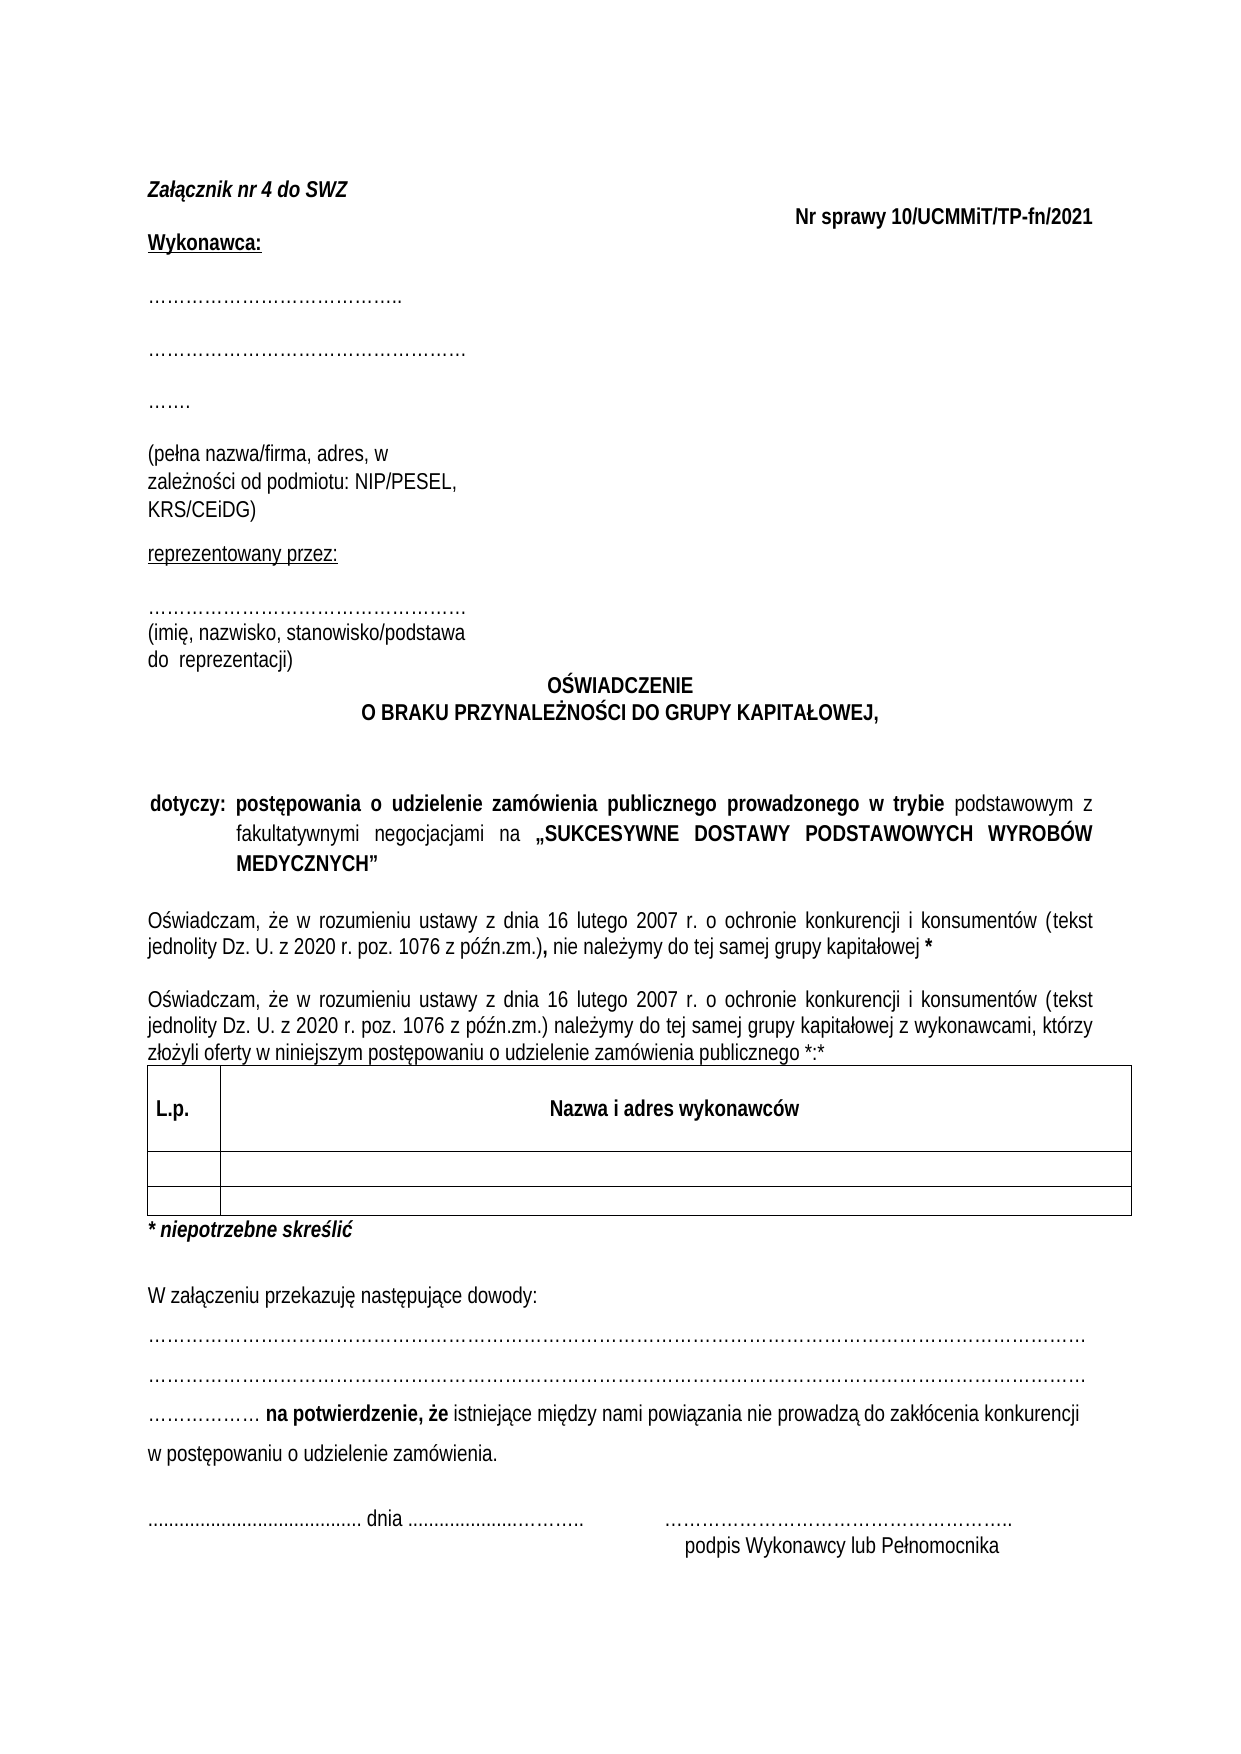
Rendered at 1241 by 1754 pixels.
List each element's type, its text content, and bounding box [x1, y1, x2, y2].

text W załączeniu przekazuję następujące dowody: [148, 1282, 1093, 1308]
text Oświadczam, że w rozumieniu ustawy z dnia 16 lutego 2007 r. o ochronie konkurencji i konsumentów (tekst jednolity Dz. U. z 2020 r. poz. 1076 z późn.zm.), nie należymy do tej samej grupy kapitałowej * [148, 907, 1093, 960]
table_cell [221, 1187, 1131, 1215]
text OŚWIADCZENIE [148, 672, 1093, 698]
table_cell [221, 1152, 1131, 1186]
table_header L.p. [148, 1066, 220, 1151]
text O BRAKU PRZYNALEŻNOŚCI DO GRUPY KAPITAŁOWEJ, [148, 698, 1093, 725]
table_cell [148, 1187, 220, 1215]
text podpis Wykonawcy lub Pełnomocnika [590, 1532, 1093, 1558]
table_header Nazwa i adres wykonawców [221, 1066, 1131, 1151]
text Wykonawca: [148, 229, 1093, 255]
text (pełna nazwa/firma, adres, w zależności od podmiotu: NIP/PESEL, KRS/CEiDG) [148, 440, 472, 522]
text * niepotrzebne skreślić [148, 1216, 1137, 1243]
text Oświadczam, że w rozumieniu ustawy z dnia 16 lutego 2007 r. o ochronie konkurencji i konsumentów (tekst jednolity Dz. U. z 2020 r. poz. 1076 z późn.zm.) należymy do tej samej grupy kapitałowej z wykonawcami, którzy złożyli oferty w niniejszym postępowaniu o udzielenie zamówienia publicznego *:* [148, 986, 1093, 1065]
table_cell [148, 1152, 220, 1186]
text …………………………………………………………………………………………………………………………………………………… na potwierdzenie, że istniejące między nami powiązania nie prowadzą do zakłócenia konkurencji w postępowaniu o udzielenie zamówienia. [148, 1361, 1093, 1466]
text reprezentowany przez: [148, 540, 1093, 567]
text Nr sprawy 10/UCMMiT/TP-fn/2021 [148, 203, 1093, 229]
text …………………………………………… [148, 593, 472, 619]
text Załącznik nr 4 do SWZ [148, 176, 1093, 203]
text …………………………………..…………………………………………………. [148, 282, 472, 413]
text (imię, nazwisko, stanowisko/podstawa do reprezentacji) [148, 619, 472, 672]
text ......................................... dnia .....................……….. ……………………………………………….. [148, 1505, 1093, 1532]
text …………………………………………………………………………………………………………………………………… [148, 1321, 1093, 1347]
text dotyczy: postępowania o udzielenie zamówienia publicznego prowadzonego w trybie podstawowym z fakultatywnymi negocjacjami na „SUKCESYWNE DOSTAWY PODSTAWOWYCH WYROBÓW MEDYCZNYCH” [150, 790, 1093, 877]
